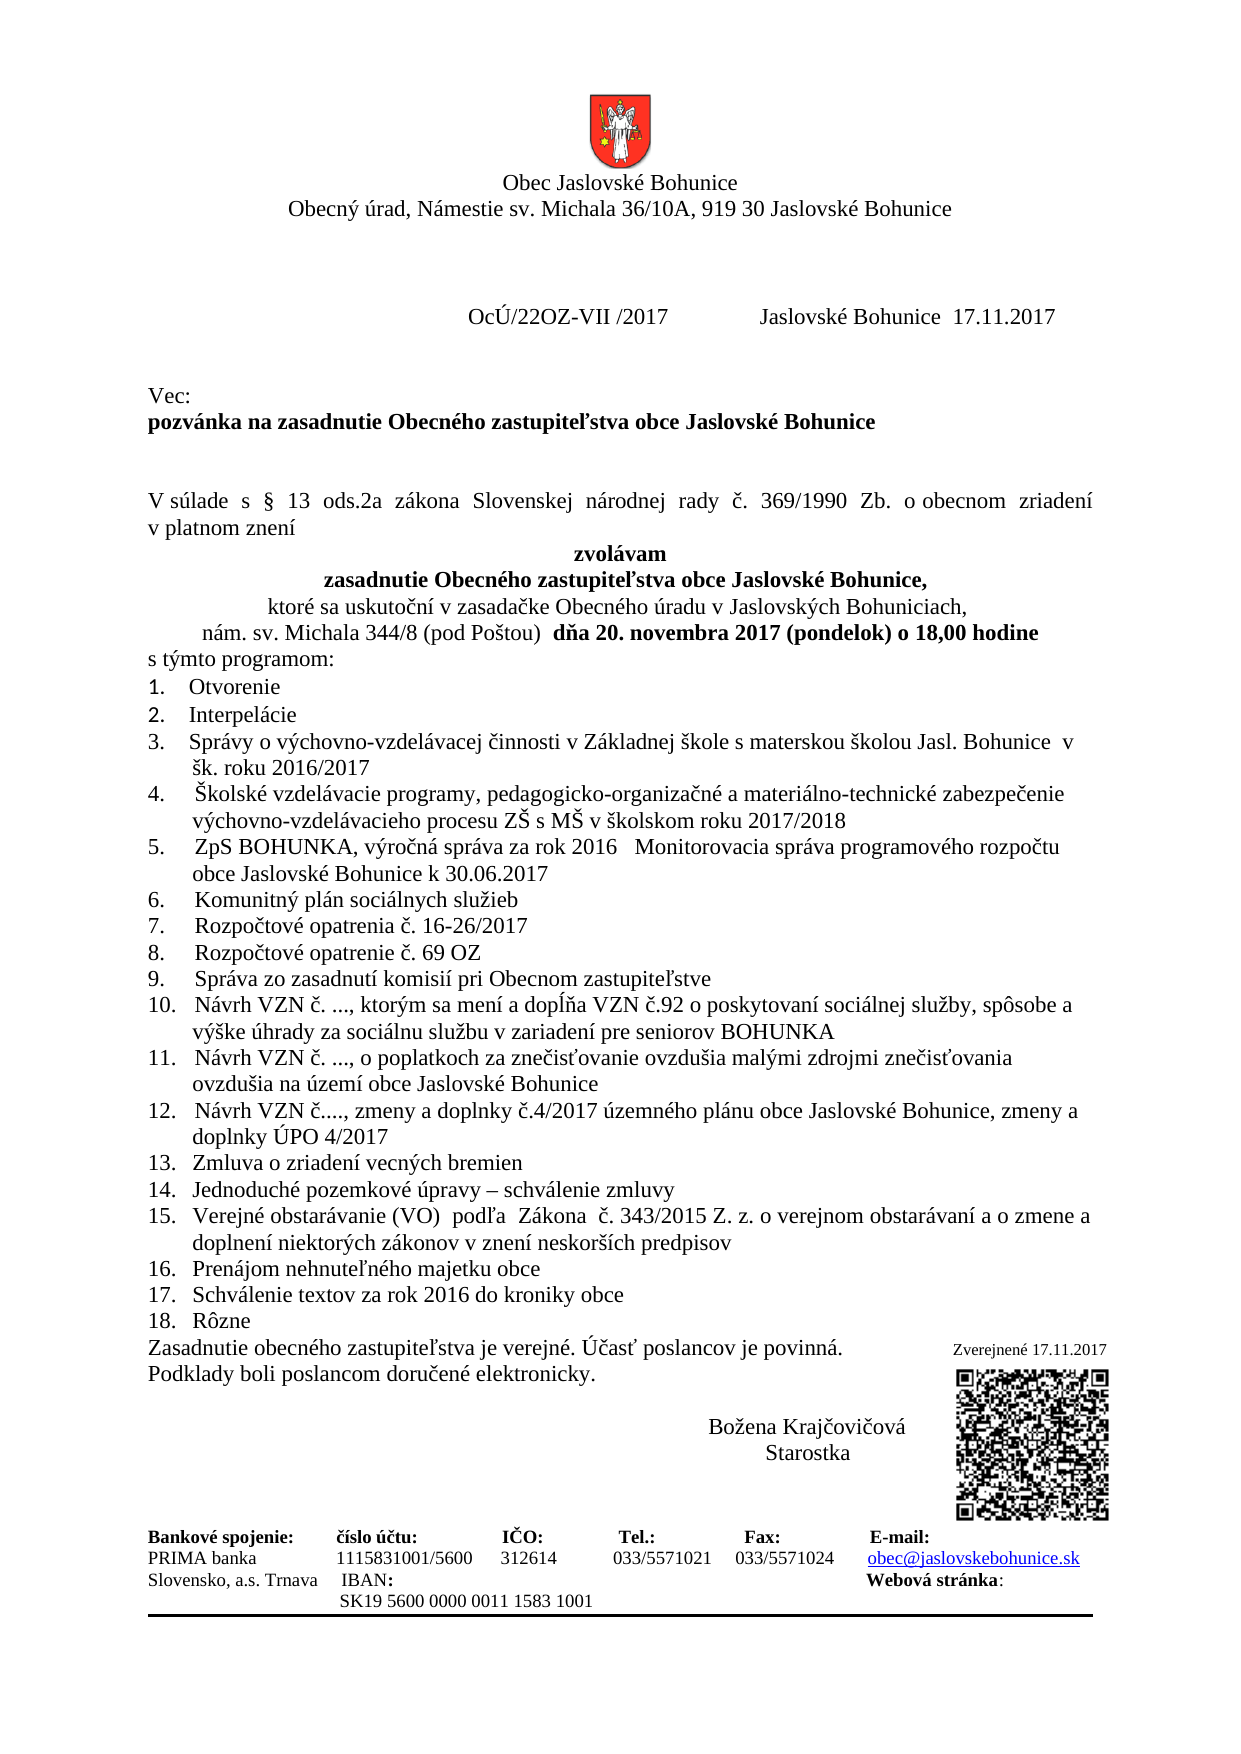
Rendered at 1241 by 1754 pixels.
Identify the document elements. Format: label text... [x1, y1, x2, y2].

text SK19 5600 0000 0011 1583 1001 [148, 1590, 1093, 1614]
list Rozpočtové opatrenia č. 16-26/2017 [148, 912, 1093, 939]
text pozvánka na zasadnutie Obecného zastupiteľstva obce Jaslovské Bohunice [148, 408, 1093, 434]
text s týmto programom: [148, 645, 1093, 672]
text zasadnutie Obecného zastupiteľstva obce Jaslovské Bohunice, [148, 566, 1093, 593]
list Školské vzdelávacie programy, pedagogicko-organizačné a materiálno-technické zabezpečenie výchovno-vzdelávacieho procesu ZŠ s MŠ v školskom roku 2017/2018 [148, 781, 1093, 833]
picture [588, 93, 652, 169]
list Návrh VZN č. ..., ktorým sa mení a dopĺňa VZN č.92 o poskytovaní sociálnej služby, spôsobe a výške úhrady za sociálnu službu v zariadení pre seniorov BOHUNKA [148, 991, 1093, 1044]
text V súlade s § 13 ods.2a zákona Slovenskej národnej rady č. 369/1990 Zb. o obecnom zriadení v platnom znení [148, 487, 1093, 540]
list Návrh VZN č. ..., o poplatkoch za znečisťovanie ovzdušia malými zdrojmi znečisťovania ovzdušia na území obce Jaslovské Bohunice [148, 1044, 1093, 1097]
list Rôzne [148, 1308, 1093, 1334]
text Vec: [148, 382, 1093, 408]
list ZpS BOHUNKA, výročná správa za rok 2016 Monitorovacia správa programového rozpočtu obce Jaslovské Bohunice k 30.06.2017 [148, 833, 1093, 886]
text Zasadnutie obecného zastupiteľstva je verejné. Účasť poslancov je povinná. Zverejnené 17.11.2017 [148, 1334, 1107, 1360]
list Zmluva o zriadení vecných bremien [148, 1149, 1093, 1176]
picture [955, 1368, 1112, 1523]
list Schválenie textov za rok 2016 do kroniky obce [148, 1281, 1093, 1308]
list Rozpočtové opatrenie č. 69 OZ [148, 939, 1093, 965]
list Interpelácie [148, 700, 1093, 728]
text OcÚ/22OZ-VII /2017 Jaslovské Bohunice 17.11.2017 [148, 303, 1093, 329]
text Slovensko, a.s. Trnava IBAN: Webová stránka: [148, 1569, 1093, 1590]
list Otvorenie [148, 672, 1093, 700]
text ktoré sa uskutoční v zasadačke Obecného úradu v Jaslovských Bohuniciach, nám. sv. Michala 344/8 (pod Poštou) dňa 20. novembra 2017 (pondelok) o 18,00 hodine [148, 593, 1093, 645]
list Návrh VZN č...., zmeny a doplnky č.4/2017 územného plánu obce Jaslovské Bohunice, zmeny a doplnky ÚPO 4/2017 [148, 1097, 1093, 1149]
list Jednoduché pozemkové úpravy – schválenie zmluvy [148, 1176, 1093, 1202]
text PRIMA banka 1115831001/5600 312614 033/5571021 033/5571024 obec@jaslovskebohunice.sk [148, 1547, 1093, 1569]
text zvolávam [148, 540, 1093, 566]
text Bankové spojenie: číslo účtu: IČO: Tel.: Fax: E-mail: [148, 1526, 1093, 1547]
list Prenájom nehnuteľného majetku obce [148, 1255, 1093, 1281]
list Správy o výchovno-vzdelávacej činnosti v Základnej škole s materskou školou Jasl. Bohunice v šk. roku 2016/2017 [148, 728, 1093, 781]
list Správa zo zasadnutí komisií pri Obecnom zastupiteľstve [148, 965, 1093, 991]
list Komunitný plán sociálnych služieb [148, 886, 1093, 912]
text Starostka [148, 1439, 940, 1466]
text Božena Krajčovičová [148, 1413, 940, 1439]
list Verejné obstarávanie (VO) podľa Zákona č. 343/2015 Z. z. o verejnom obstarávaní a o zmene a doplnení niektorých zákonov v znení neskorších predpisov [148, 1202, 1093, 1255]
text Obec Jaslovské Bohunice [148, 169, 1093, 195]
text Podklady boli poslancom doručené elektronicky. [148, 1360, 1093, 1387]
text Obecný úrad, Námestie sv. Michala 36/10A, 919 30 Jaslovské Bohunice [148, 195, 1093, 221]
